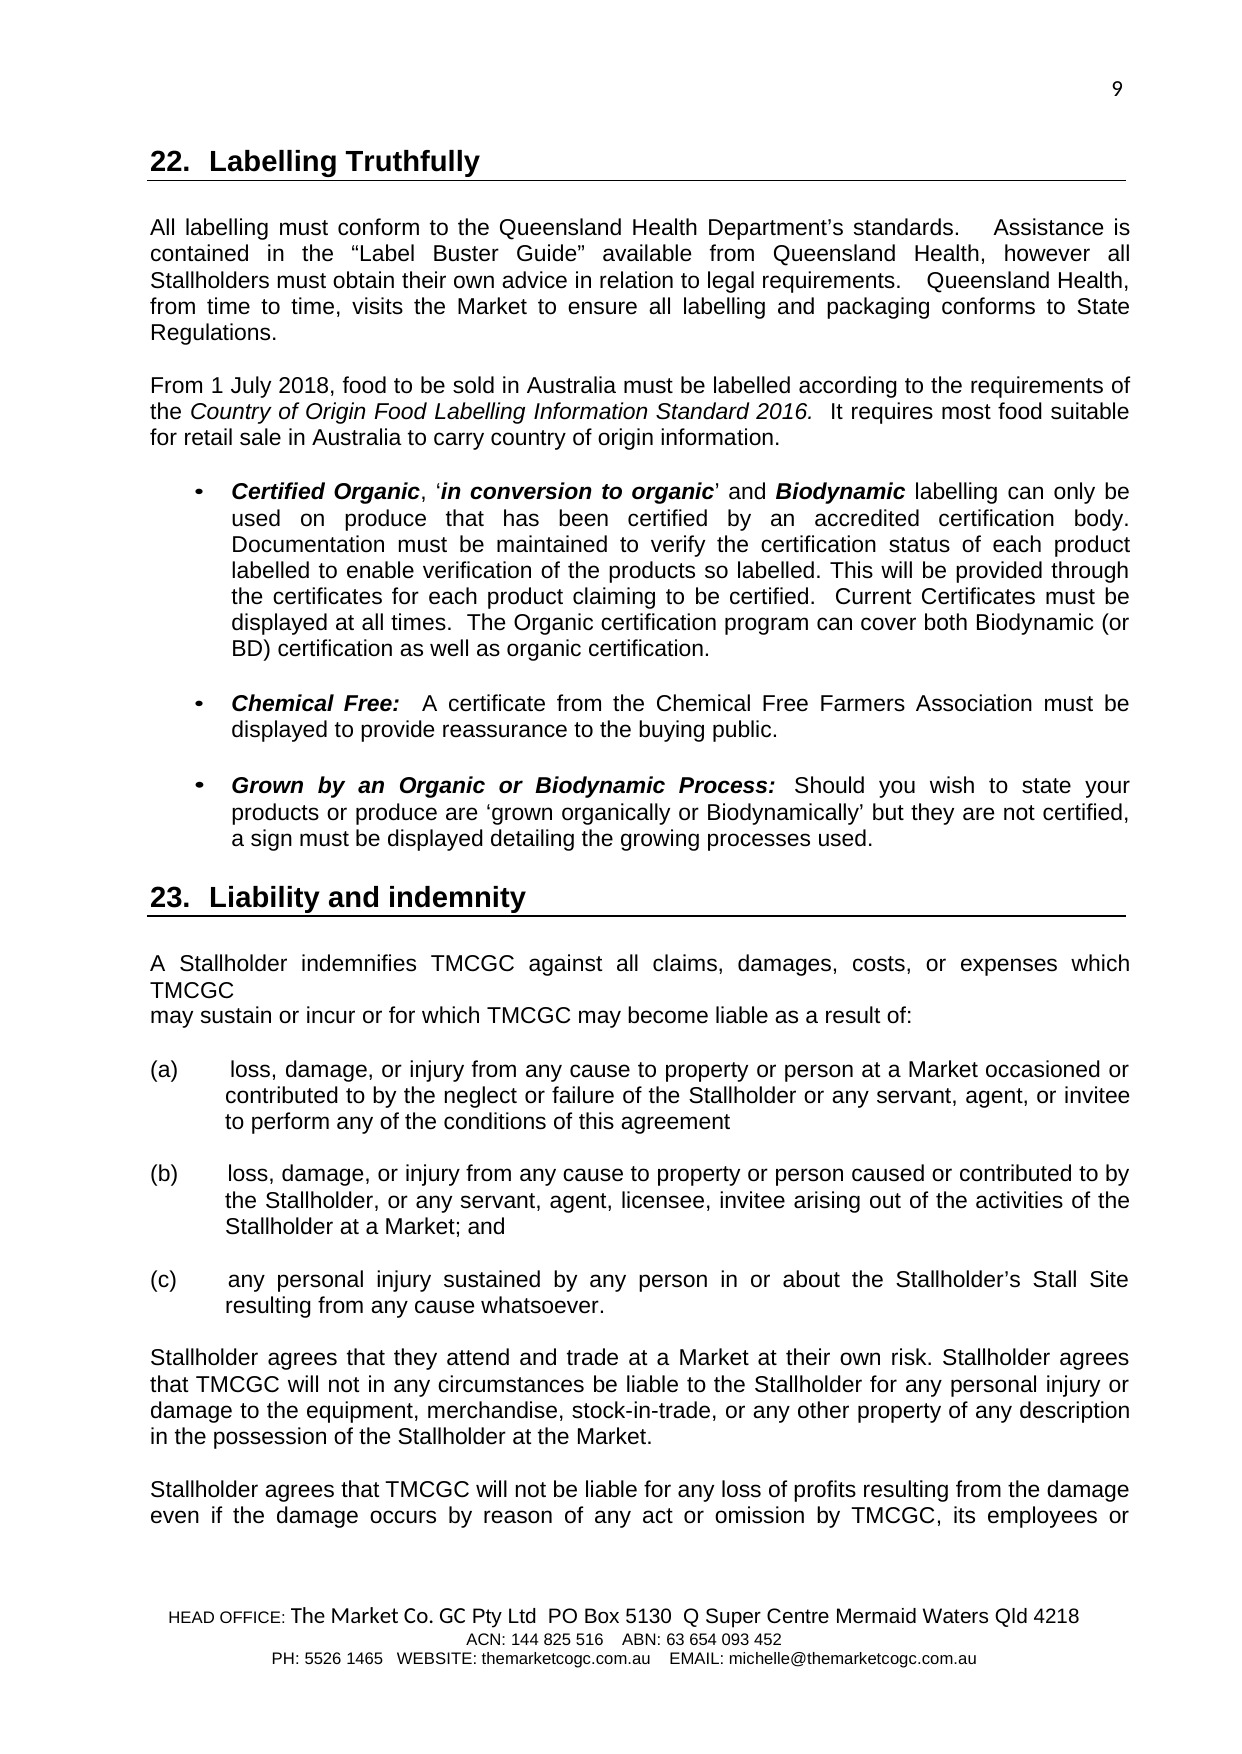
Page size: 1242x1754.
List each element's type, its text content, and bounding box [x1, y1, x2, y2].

text 23. Liability and indemnity [150, 880, 533, 913]
text 22. Labelling Truthfully [150, 144, 1137, 177]
text • Certified Organic, ‘in conversion to organic’ and Biodynamic labelling can only be used on produce that has been certified by an accredited certification body. Documentation must be maintained to verify the certification status of each product labelled to enable verification of the products so labelled. This will be provided through the certificates for each product claiming to be certified. Current Certificates must be displayed at all times. The Organic certification program can cover both Biodynamic (or BD) certification as well as organic certification. [194, 478, 1130, 662]
text • Grown by an Organic or Biodynamic Process: Should you wish to state your products or produce are ‘grown organically or Biodynamically’ but they are not certified, a sign must be displayed detailing the growing processes used. [194, 771, 1130, 851]
text All labelling must conform to the Queensland Health Department’s standards. Assistance is contained in the “Label Buster Guide” available from Queensland Health, however all Stallholders must obtain their own advice in relation to legal requirements. Queensland Health, from time to time, visits the Market to ensure all labelling and packaging conforms to State Regulations. [150, 214, 1130, 345]
text (a) loss, damage, or injury from any cause to property or person at a Market occasioned or contributed to by the neglect or failure of the Stallholder or any servant, agent, or invitee to perform any of the conditions of this agreement [150, 1056, 1130, 1134]
text may sustain or incur or for which TMCGC may become liable as a result of: [150, 1003, 918, 1029]
text A Stallholder indemnifies TMCGC against all claims, damages, costs, or expenses which TMCGC [150, 950, 1130, 1003]
text From 1 July 2018, food to be sold in Australia must be labelled according to the requirements of the Country of Origin Food Labelling Information Standard 2016. It requires most food suitable for retail sale in Australia to carry country of origin information. [150, 372, 1130, 451]
text Stallholder agrees that they attend and trade at a Market at their own risk. Stallholder agrees that TMCGC will not in any circumstances be liable to the Stallholder for any personal injury or damage to the equipment, merchandise, stock-in-trade, or any other property of any description in the possession of the Stallholder at the Market. [150, 1345, 1130, 1449]
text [150, 1476, 1130, 1529]
text (b) loss, damage, or injury from any cause to property or person caused or contributed to by the Stallholder, or any servant, agent, licensee, invitee arising out of the activities of the Stallholder at a Market; and [150, 1161, 1130, 1239]
text • Chemical Free: A certificate from the Chemical Free Farmers Association must be displayed to provide reassurance to the buying public. [194, 690, 1130, 742]
text (c) any personal injury sustained by any person in or about the Stallholder’s Stall Site resulting from any cause whatsoever. [150, 1266, 1130, 1318]
